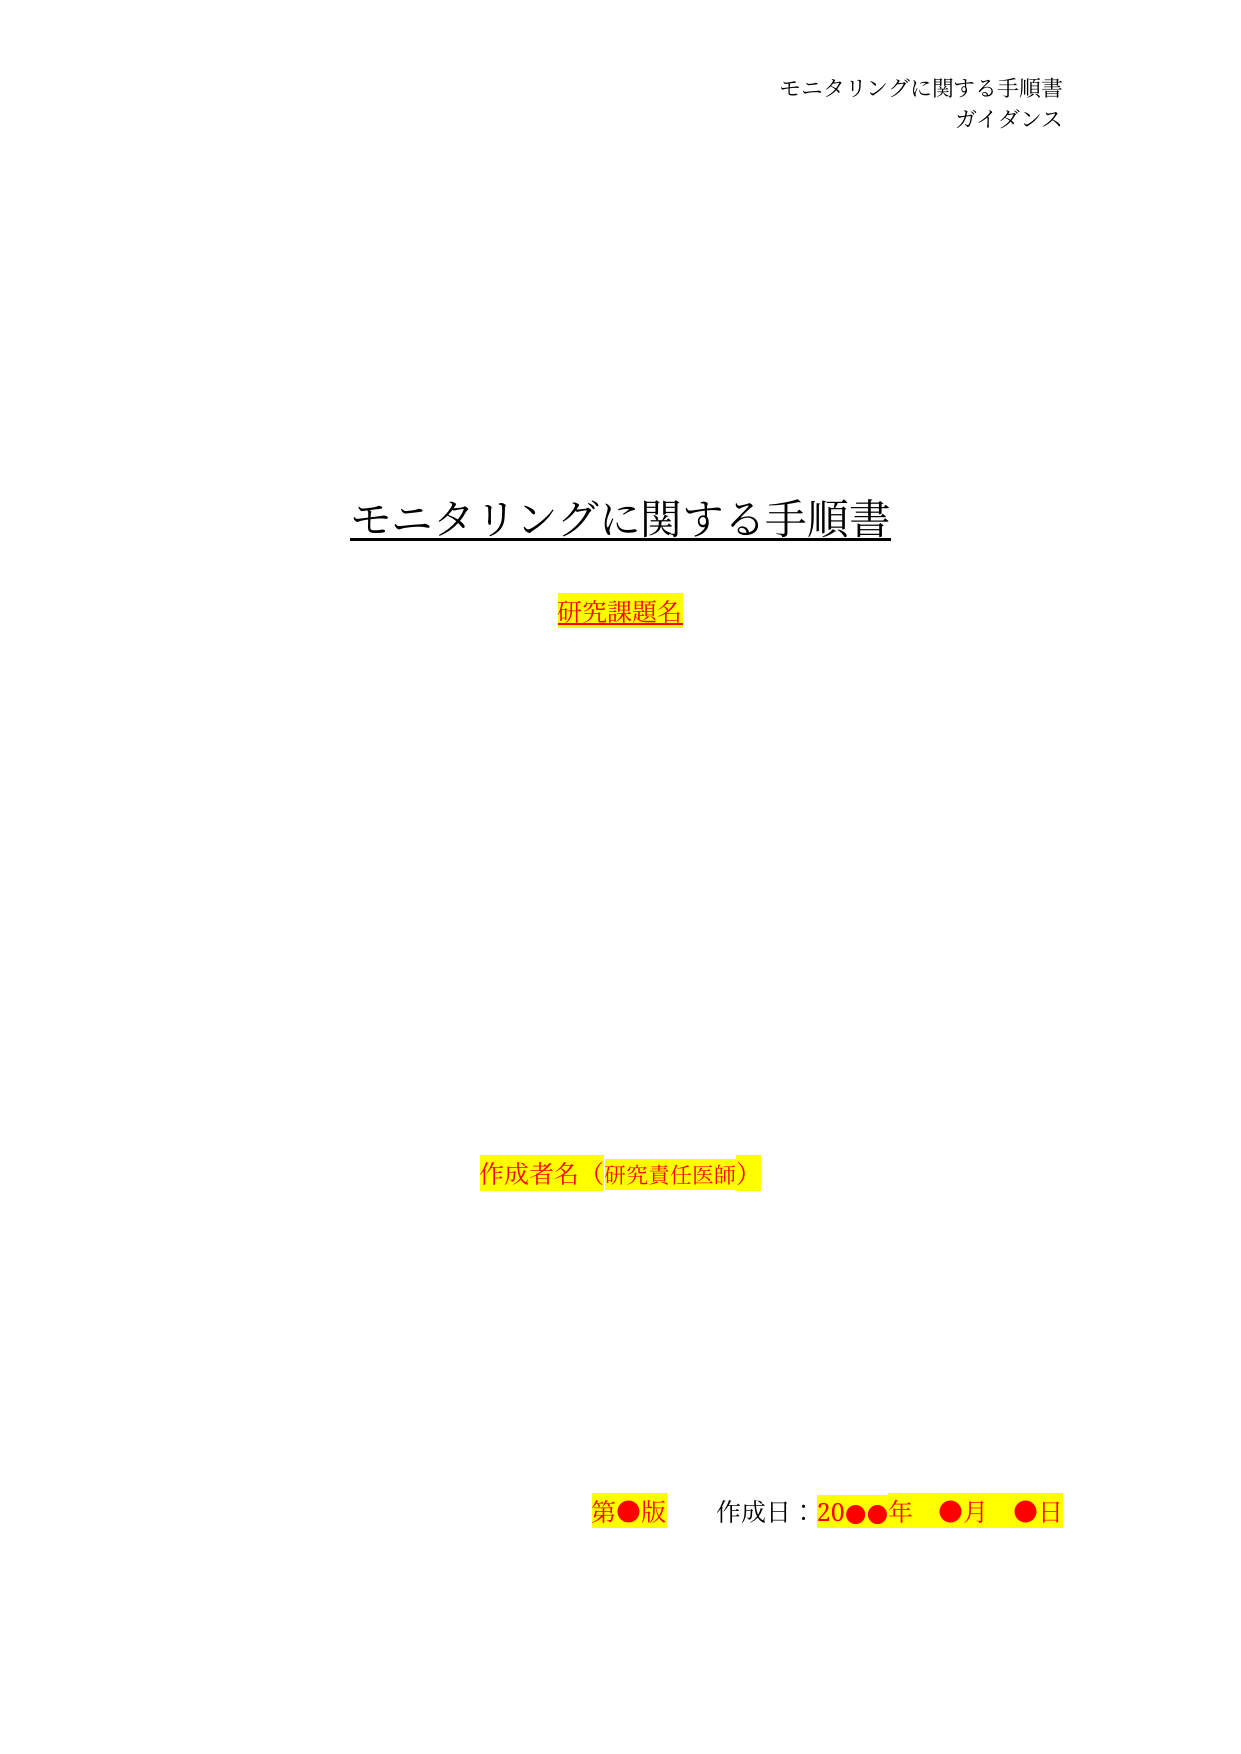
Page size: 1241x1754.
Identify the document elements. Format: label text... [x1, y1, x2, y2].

text モニタリングに関する手順書 [177, 479, 1063, 554]
text 第●版 作成日：20●●年 ●月 ●日 [177, 1492, 1063, 1529]
text 研究課題名 [177, 592, 1063, 629]
text 作成者名（研究責任医師） [177, 1154, 1063, 1192]
